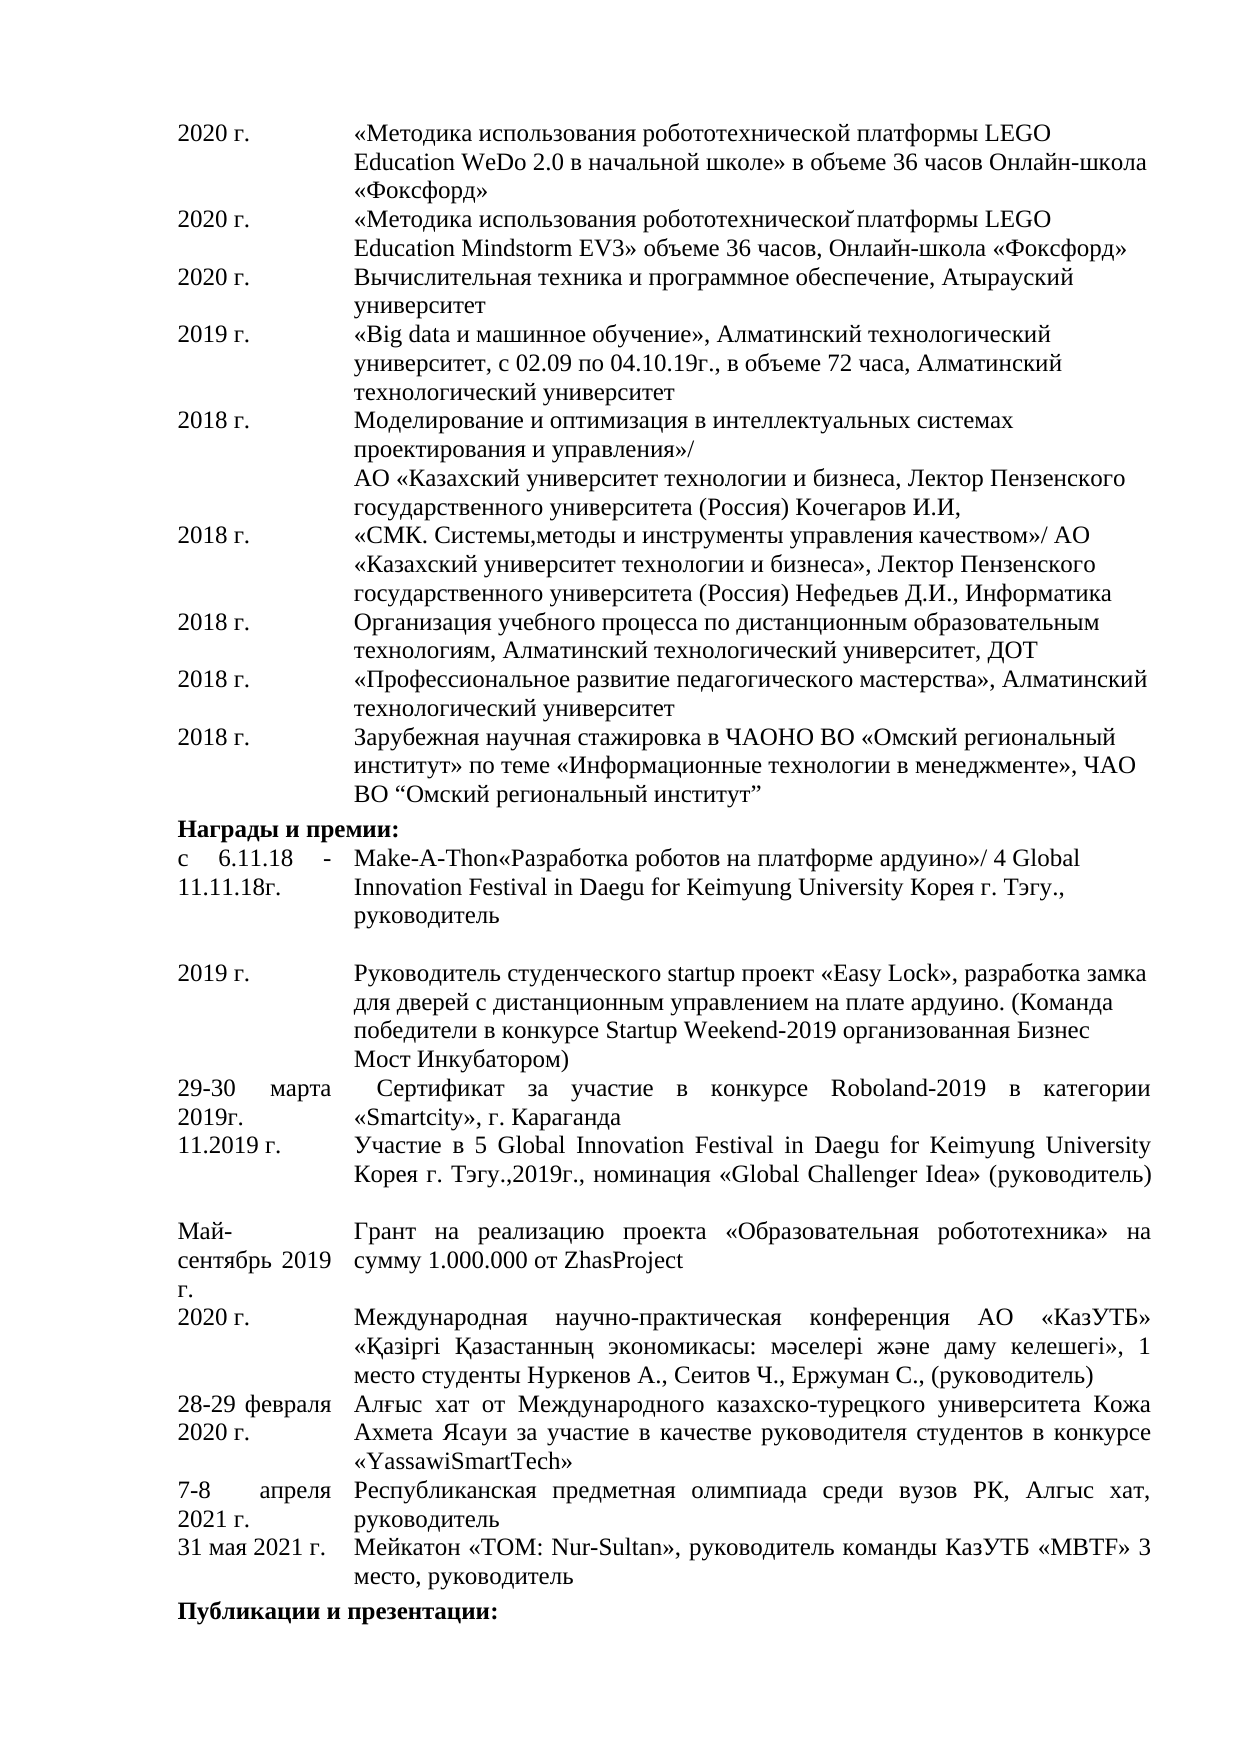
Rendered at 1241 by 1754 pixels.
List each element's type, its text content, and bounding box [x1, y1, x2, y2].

table_cell «Методика использования робототехнической платформы LEGO Education WeDo 2.0 в начальной школе» в объеме 36 часов Онлайн-школа «Фоксфорд» [343, 118, 1163, 204]
table_cell Май- сентябрь 2019 г. [166, 1216, 342, 1302]
table_cell Награды и премии: [166, 808, 1163, 843]
table_cell 2019 г. [166, 958, 342, 1073]
table_cell Международная научно-практическая конференция АО «КазУТБ» «Қазіргі Қазастанның экономикасы: мәселері және даму келешегі», 1 место студенты Нуркенов А., Сеитов Ч., Ержуман С., (руководитель) [343, 1303, 1163, 1389]
table_cell Публикации и презентации: [166, 1590, 1163, 1625]
table_cell 2018 г. [166, 521, 342, 607]
table_cell 2018 г. [166, 607, 342, 664]
table_cell «СМК. Системы,методы и инструменты управления качеством»/ АО «Казахский университет технологии и бизнеса», Лектор Пензенского государственного университета (Россия) Нефедьев Д.И., Информатика [343, 521, 1163, 607]
table_cell с 6.11.18 -11.11.18г. [166, 843, 342, 958]
table_cell 28-29 февраля 2020 г. [166, 1389, 342, 1475]
table_cell Организация учебного процесса по дистанционным образовательным технологиям, Алматинский технологический университет, ДОТ [343, 607, 1163, 664]
table_cell 2018 г. [166, 406, 342, 521]
table_cell 29-30 марта 2019г. [166, 1073, 342, 1131]
table_cell 2018 г. [166, 722, 342, 808]
table_cell Cертификат за участие в конкурсе Roboland-2019 в категории «Smartcity», г. Караганда [343, 1073, 1163, 1131]
table_cell 11.2019 г. [166, 1131, 342, 1216]
table_cell Моделирование и оптимизация в интеллектуальных системах проектирования и управления»/ АО «Казахский университет технологии и бизнеса, Лектор Пензенского государственного университета (Россия) Кочегаров И.И, [343, 406, 1163, 521]
table_cell Мейкатон «ТОМ: Nur-Sultan», руководитель команды КазУТБ «MBTF» 3 место, руководитель [343, 1533, 1163, 1590]
table_cell 2020 г. [166, 262, 342, 319]
table_cell «Профессиональное развитие педагогического мастерства», Алматинский технологический университет [343, 664, 1163, 722]
table_cell 2020 г. [166, 1303, 342, 1389]
table_cell 2020 г. [166, 204, 342, 262]
table_cell 2020 г. [166, 118, 342, 204]
table_cell Make-A-Thon«Разработка роботов на платформе ардуино»/ 4 Global Innovation Festival in Daegu for Keimyung University Корея г. Тэгу., руководитель [343, 843, 1163, 958]
table_cell 31 мая 2021 г. [166, 1533, 342, 1590]
table_cell Вычислительная техника и программное обеспечение, Атырауский университет [343, 262, 1163, 319]
table_cell «Big data и машинное обучение», Алматинский технологический университет, с 02.09 по 04.10.19г., в объеме 72 часа, Алматинский технологический университет [343, 319, 1163, 406]
table_cell Руководитель студенческого startup проект «Easy Lock», разработка замка для дверей с дистанционным управлением на плате ардуино. (Команда победители в конкурсе Startup Weekend-2019 организованная Бизнес Мост Инкубатором) [343, 958, 1163, 1073]
table_cell «Методика использования робототехнической платформы LEGO Education Mindstorm EV3» объеме 36 часов, Онлайн-школа «Фоксфорд» [343, 204, 1163, 262]
table_cell Грант на реализацию проекта «Образовательная робототехника» на сумму 1.000.000 от ZhasProject [343, 1216, 1163, 1302]
table_cell 2019 г. [166, 319, 342, 406]
table_cell Участие в 5 Global Innovation Festival in Daegu for Keimyung University Корея г. Тэгу.,2019г., номинация «Global Challenger Idea» (руководитель) [343, 1131, 1163, 1216]
table_cell 7-8 апреля 2021 г. [166, 1475, 342, 1532]
table_cell Зарубежная научная стажировка в ЧАОНО ВО «Омский региональный институт» по теме «Информационные технологии в менеджменте», ЧАО ВО “Омский региональный институт” [343, 722, 1163, 808]
table_cell Республиканская предметная олимпиада среди вузов РК, Алгыс хат, руководитель [343, 1475, 1163, 1532]
table_cell Алғыс хат от Международного казахско-турецкого университета Кожа Ахмета Ясауи за участие в качестве руководителя студентов в конкурсе «YassawiSmartTech» [343, 1389, 1163, 1475]
table_cell 2018 г. [166, 664, 342, 722]
